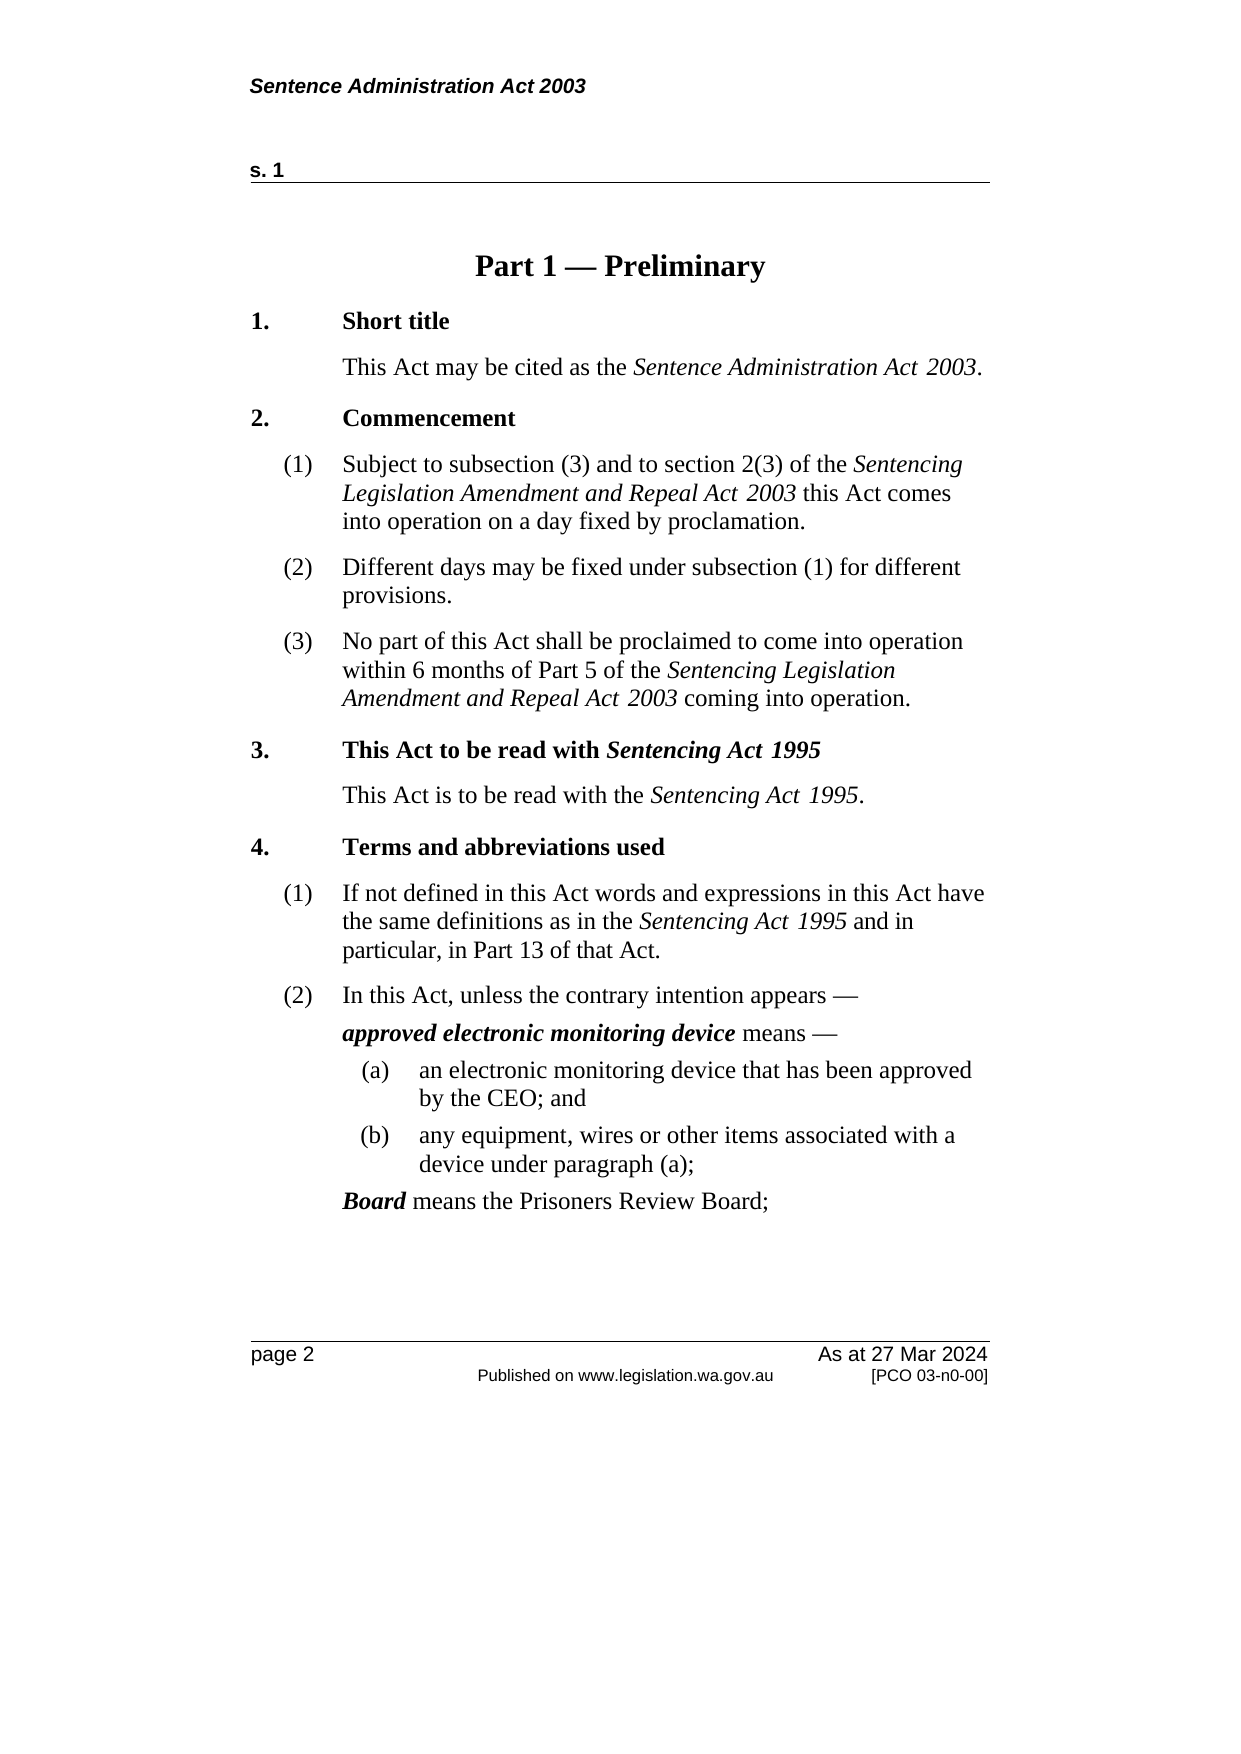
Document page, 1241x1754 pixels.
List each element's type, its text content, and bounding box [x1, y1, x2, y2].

subtitle 3. This Act to be read with Sentencing Act 1995 [251, 735, 990, 764]
text (1) Subject to subsection (3) and to section 2(3) of the Sentencing Legislation Amendment and Repeal Act 2003 this Act comes into operation on a day fixed by proclamation. [251, 449, 990, 535]
text (2) In this Act, unless the contrary intention appears — [251, 981, 990, 1009]
subtitle 4. Terms and abbreviations used [251, 832, 990, 861]
text This Act is to be read with the Sentencing Act 1995. [251, 781, 990, 809]
text (b) any equipment, wires or other items associated with a device under paragraph (a); [251, 1121, 990, 1178]
text Board means the Prisoners Review Board; [251, 1186, 990, 1215]
subtitle 2. Commencement [251, 403, 990, 432]
text This Act may be cited as the Sentence Administration Act 2003. [251, 352, 990, 381]
text (a) an electronic monitoring device that has been approved by the CEO; and [251, 1055, 990, 1112]
subtitle 1. Short title [251, 306, 990, 335]
subtitle Part 1 — Preliminary [251, 247, 990, 283]
text (2) Different days may be fixed under subsection (1) for different provisions. [251, 552, 990, 609]
text (1) If not defined in this Act words and expressions in this Act have the same definitions as in the Sentencing Act 1995 and in particular, in Part 13 of that Act. [251, 878, 990, 964]
text approved electronic monitoring device means — [251, 1018, 990, 1046]
text (3) No part of this Act shall be proclaimed to come into operation within 6 months of Part 5 of the Sentencing Legislation Amendment and Repeal Act 2003 coming into operation. [251, 626, 990, 712]
